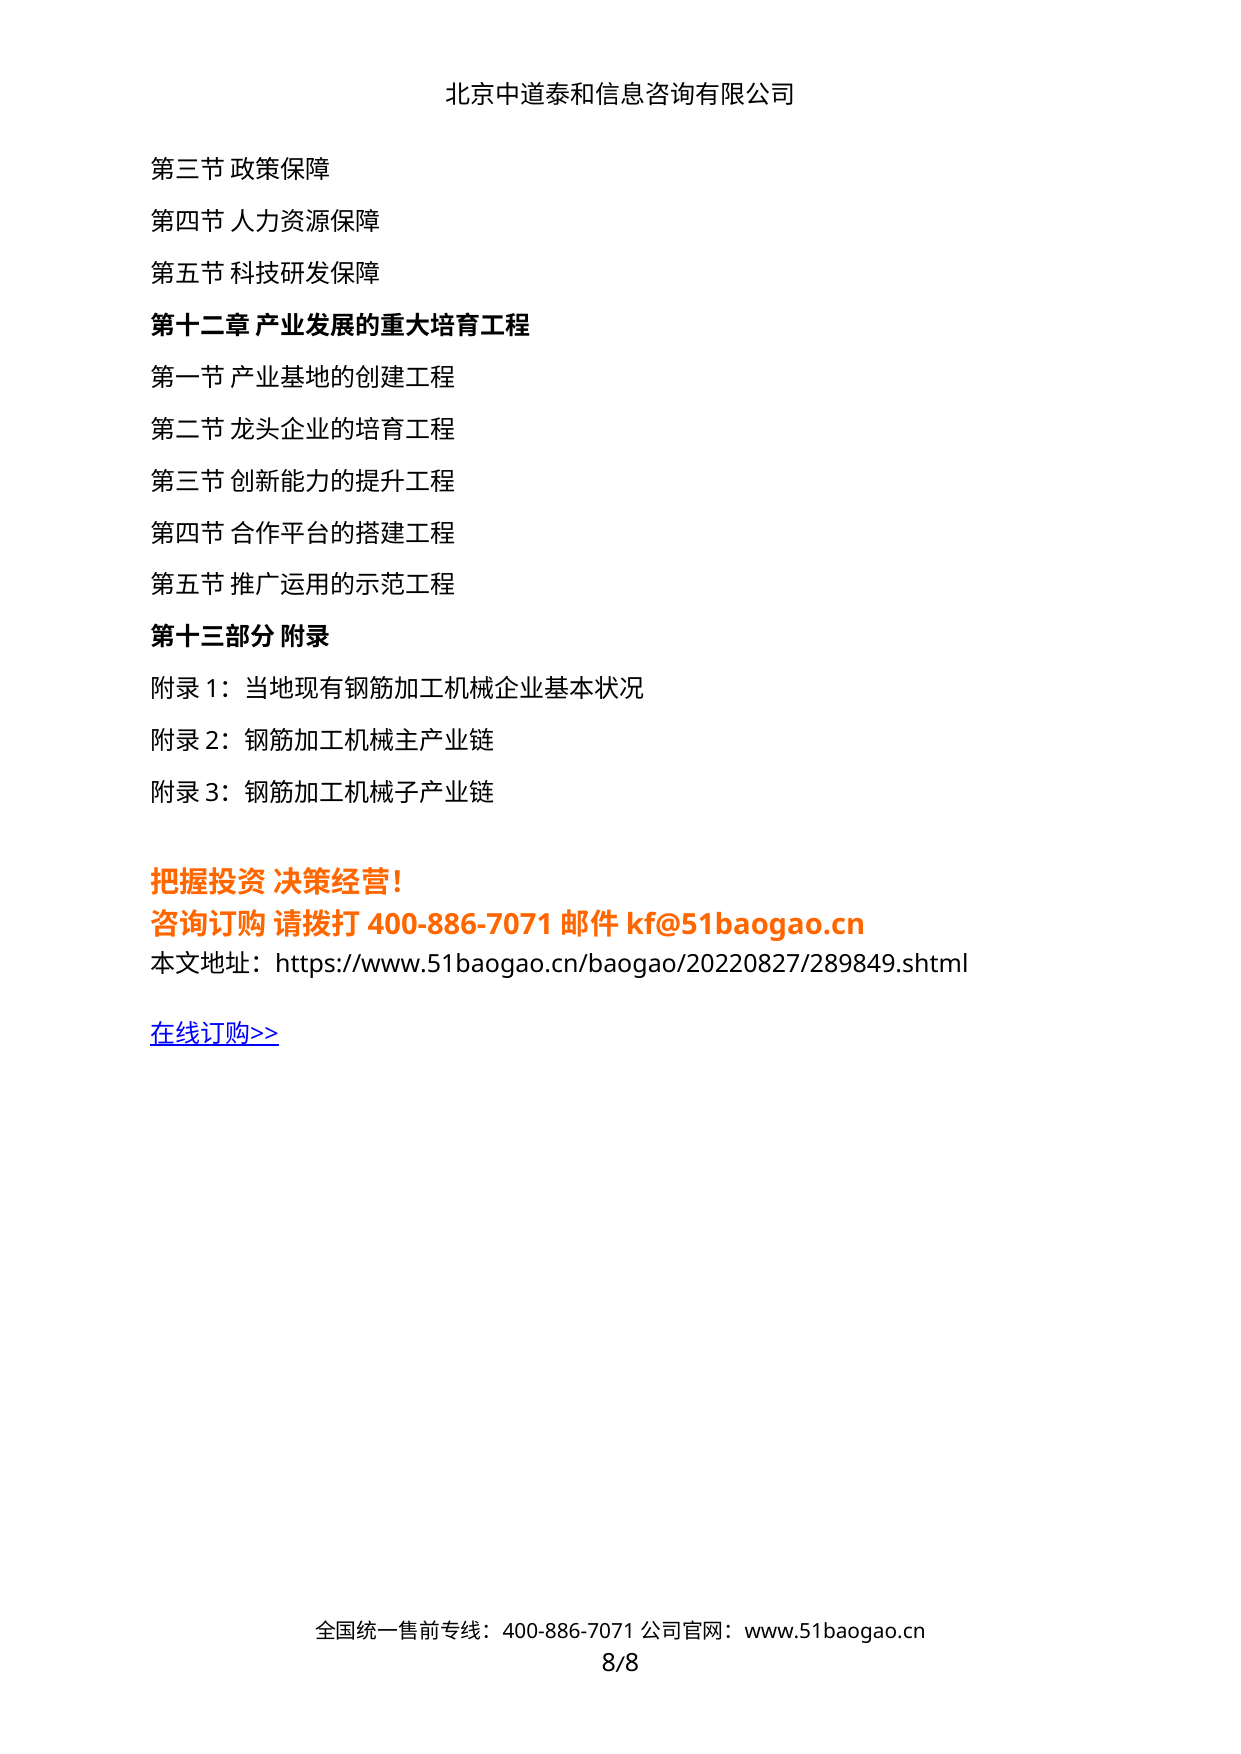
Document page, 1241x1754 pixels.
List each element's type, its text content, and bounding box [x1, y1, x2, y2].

text 第三节 创新能力的提升工程 [150, 461, 1090, 497]
text 第三节 政策保障 [150, 150, 1090, 186]
text 把握投资 决策经营！咨询订购 请拨打 400-886-7071 邮件 kf@51baogao.cn本文地址：https://www.51baogao.cn/baogao/20220827/289849.shtml [150, 824, 1090, 979]
text 在线订购>> [150, 979, 1090, 1050]
text 附录1：当地现有钢筋加工机械企业基本状况 [150, 669, 1090, 705]
text 第一节 产业基地的创建工程 [150, 357, 1090, 394]
text 第四节 人力资源保障 [150, 202, 1090, 238]
text 第二节 龙头企业的培育工程 [150, 409, 1090, 446]
text 第五节 科技研发保障 [150, 254, 1090, 290]
text 第五节 推广运用的示范工程 [150, 565, 1090, 601]
text 附录2：钢筋加工机械主产业链 [150, 721, 1090, 757]
text 第四节 合作平台的搭建工程 [150, 513, 1090, 549]
text 第十三部分 附录 [150, 617, 1090, 653]
text 第十二章 产业发展的重大培育工程 [150, 306, 1090, 342]
text 附录3：钢筋加工机械子产业链 [150, 772, 1090, 809]
